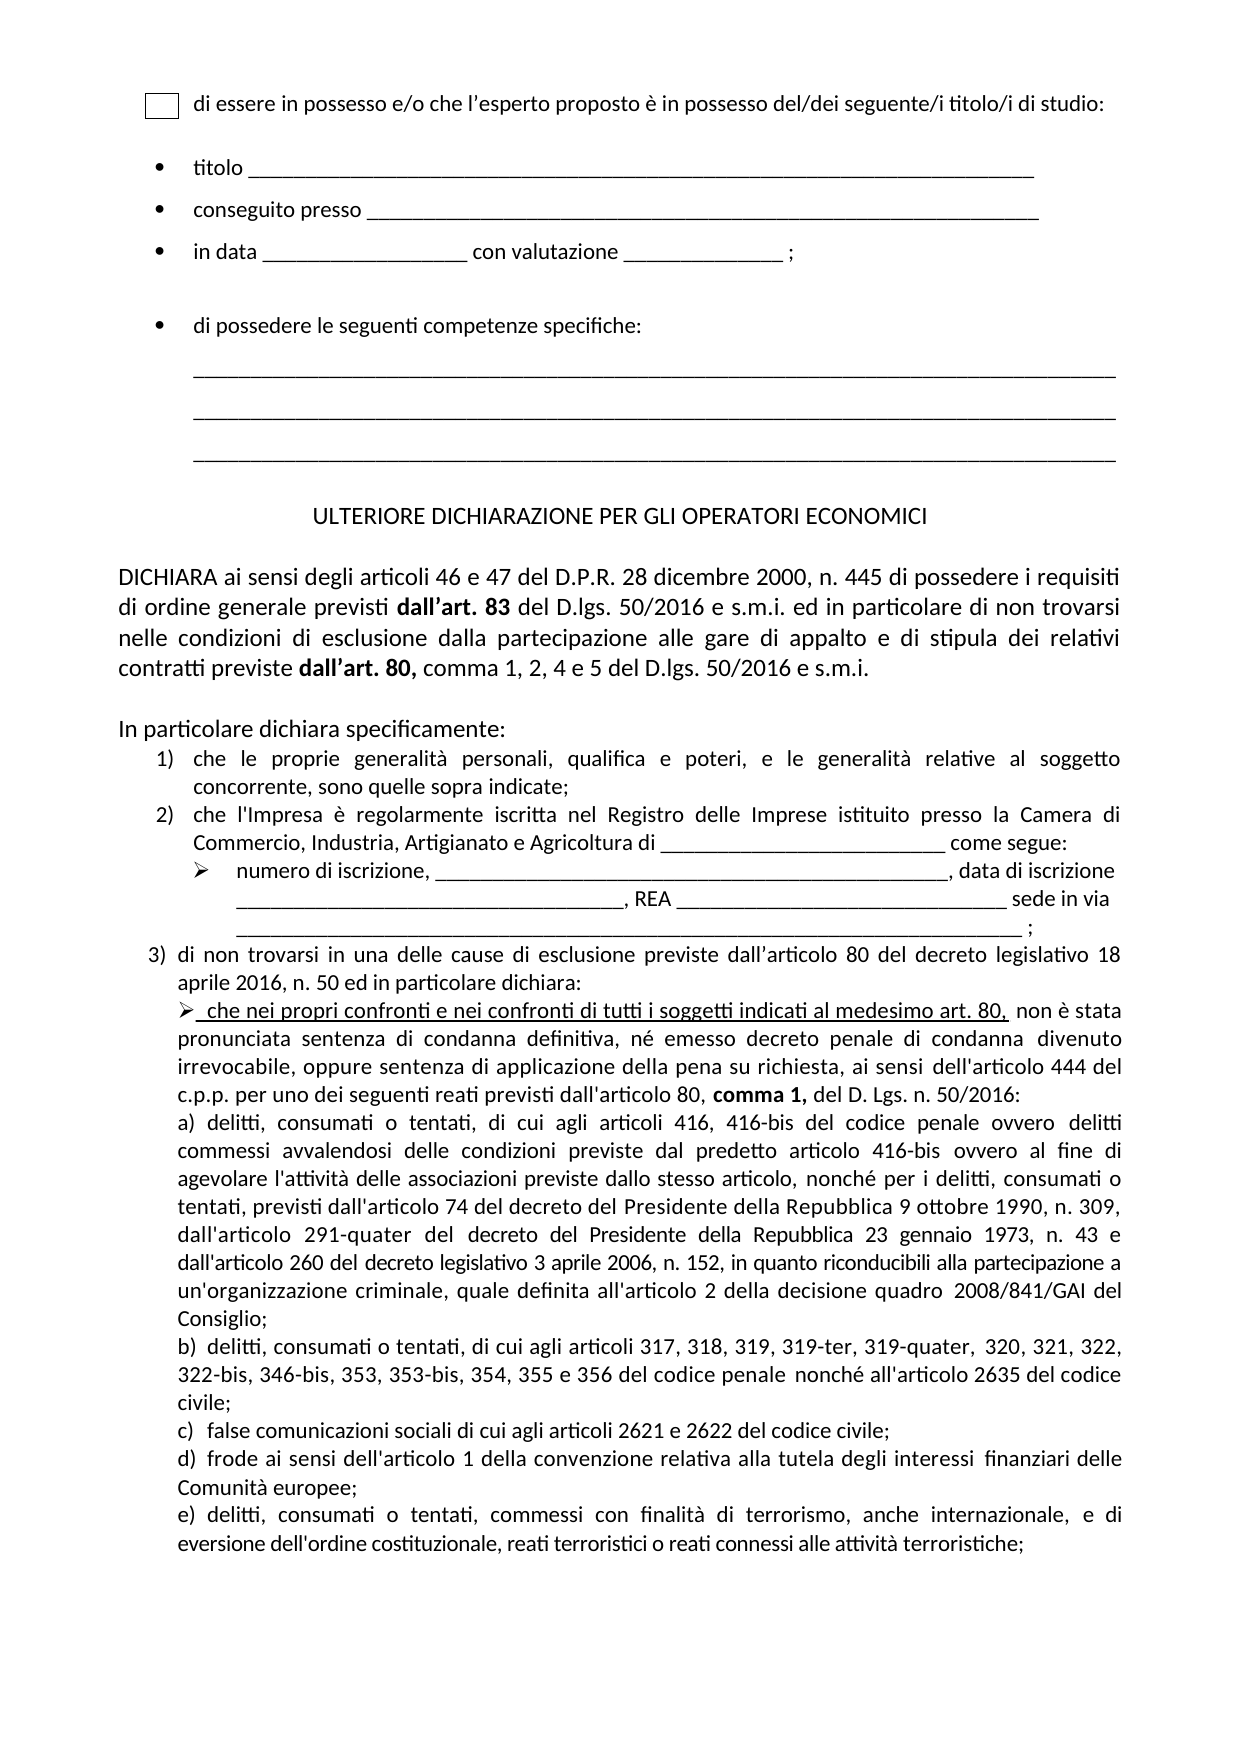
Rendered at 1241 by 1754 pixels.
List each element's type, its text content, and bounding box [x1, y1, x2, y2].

list che l'Impresa è regolarmente iscritta nel Registro delle Imprese istituito presso la Camera di Commercio, Industria, Artigianato e Agricoltura di _________________________ come segue: [156, 800, 1122, 856]
list delitti, consumati o tentati, di cui agli articoli 317, 318, 319, 319-ter, 319-quater, 320, 321, 322, 322-bis, 346-bis, 353, 353-bis, 354, 355 e 356 del codice penale nonché all'articolo 2635 del codice civile; [177, 1332, 1122, 1417]
list numero di iscrizione, _____________________________________________, data di iscrizione __________________________________, REA _____________________________ sede in via _____________________________________________________________________ ; [192, 856, 1122, 940]
list delitti, consumati o tentati, di cui agli articoli 416, 416-bis del codice penale ovvero delitti commessi avvalendosi delle condizioni previste dal predetto articolo 416-bis ovvero al fine di agevolare l'attività delle associazioni previste dallo stesso articolo, nonché per i delitti, consumati o tentati, previsti dall'articolo 74 del decreto del Presidente della Repubblica 9 ottobre 1990, n. 309, dall'articolo 291-quater del decreto del Presidente della Repubblica 23 gennaio 1973, n. 43 e dall'articolo 260 del decreto legislativo 3 aprile 2006, n. quanto riconducibili alla partecipazione a un'organizzazione criminale, quale definita all'articolo 2 della decisione quadro 2008/841/GAI del Consiglio; [177, 1108, 1122, 1332]
list di possedere le seguenti competenze specifiche: ___________________________________________________________________________________________________________________________________________________________________________________________________________________________________________________ [156, 311, 1122, 465]
list che le proprie generalità personali, qualifica e poteri, e le generalità relative al soggetto concorrente, sono quelle sopra indicate; [156, 744, 1122, 800]
list che nei propri confronti e nei confronti di tutti i soggetti indicati al medesimo art. 80, non è stata pronunciata sentenza di condanna definitiva, né emesso decreto penale di condanna divenuto irrevocabile, oppure sentenza di applicazione della pena su richiesta, ai sensi dell'articolo 444 del c.p.p. per uno dei seguenti reati previsti dall'articolo 80, comma 1, del D. Lgs. n. 50/2016: [177, 996, 1122, 1108]
subtitle DICHIARA ai sensi degli articoli 46 e 47 del D.P.R. 28 dicembre 2000, n. 445 di possedere i requisiti di ordine generale previsti dall’art. 83 del D.lgs. 50/2016 e s.m.i. ed in particolare di non trovarsi nelle condizioni di esclusione dalla partecipazione alle gare di appalto e di stipula dei relativi contratti previste dall’art. 80, comma 1, 2, 4 e 5 del D.lgs. 50/2016 e s.m.i. [118, 561, 1122, 683]
list in data __________________ con valutazione ______________ ; [156, 237, 1122, 265]
list di essere in possesso e/o che l’esperto proposto è in possesso del/dei seguente/i titolo/i di studio: [193, 89, 1122, 117]
list delitti, consumati o tentati, commessi con finalità di terrorismo, anche internazionale, e di eversione dell'ordine costituzionale, reati terroristici o reati connessi alle attività terroristiche; [177, 1501, 1122, 1557]
list di non trovarsi in una delle cause di esclusione previste dall’articolo 80 del decreto legislativo 18 aprile 2016, n. 50 ed in particolare dichiara: [148, 940, 1122, 996]
subtitle ULTERIORE DICHIARAZIONE PER GLI OPERATORI ECONOMICI [118, 500, 1122, 530]
subtitle In particolare dichiara specificamente: [118, 713, 1122, 744]
list conseguito presso ___________________________________________________________ [156, 195, 1122, 223]
list frode ai sensi dell'articolo 1 della convenzione relativa alla tutela degli interessi finanziari delle Comunità europee; [177, 1444, 1122, 1501]
list titolo _____________________________________________________________________ [156, 153, 1122, 181]
list false comunicazioni sociali di cui agli articoli 2621 e 2622 del codice civile; [177, 1417, 1122, 1444]
